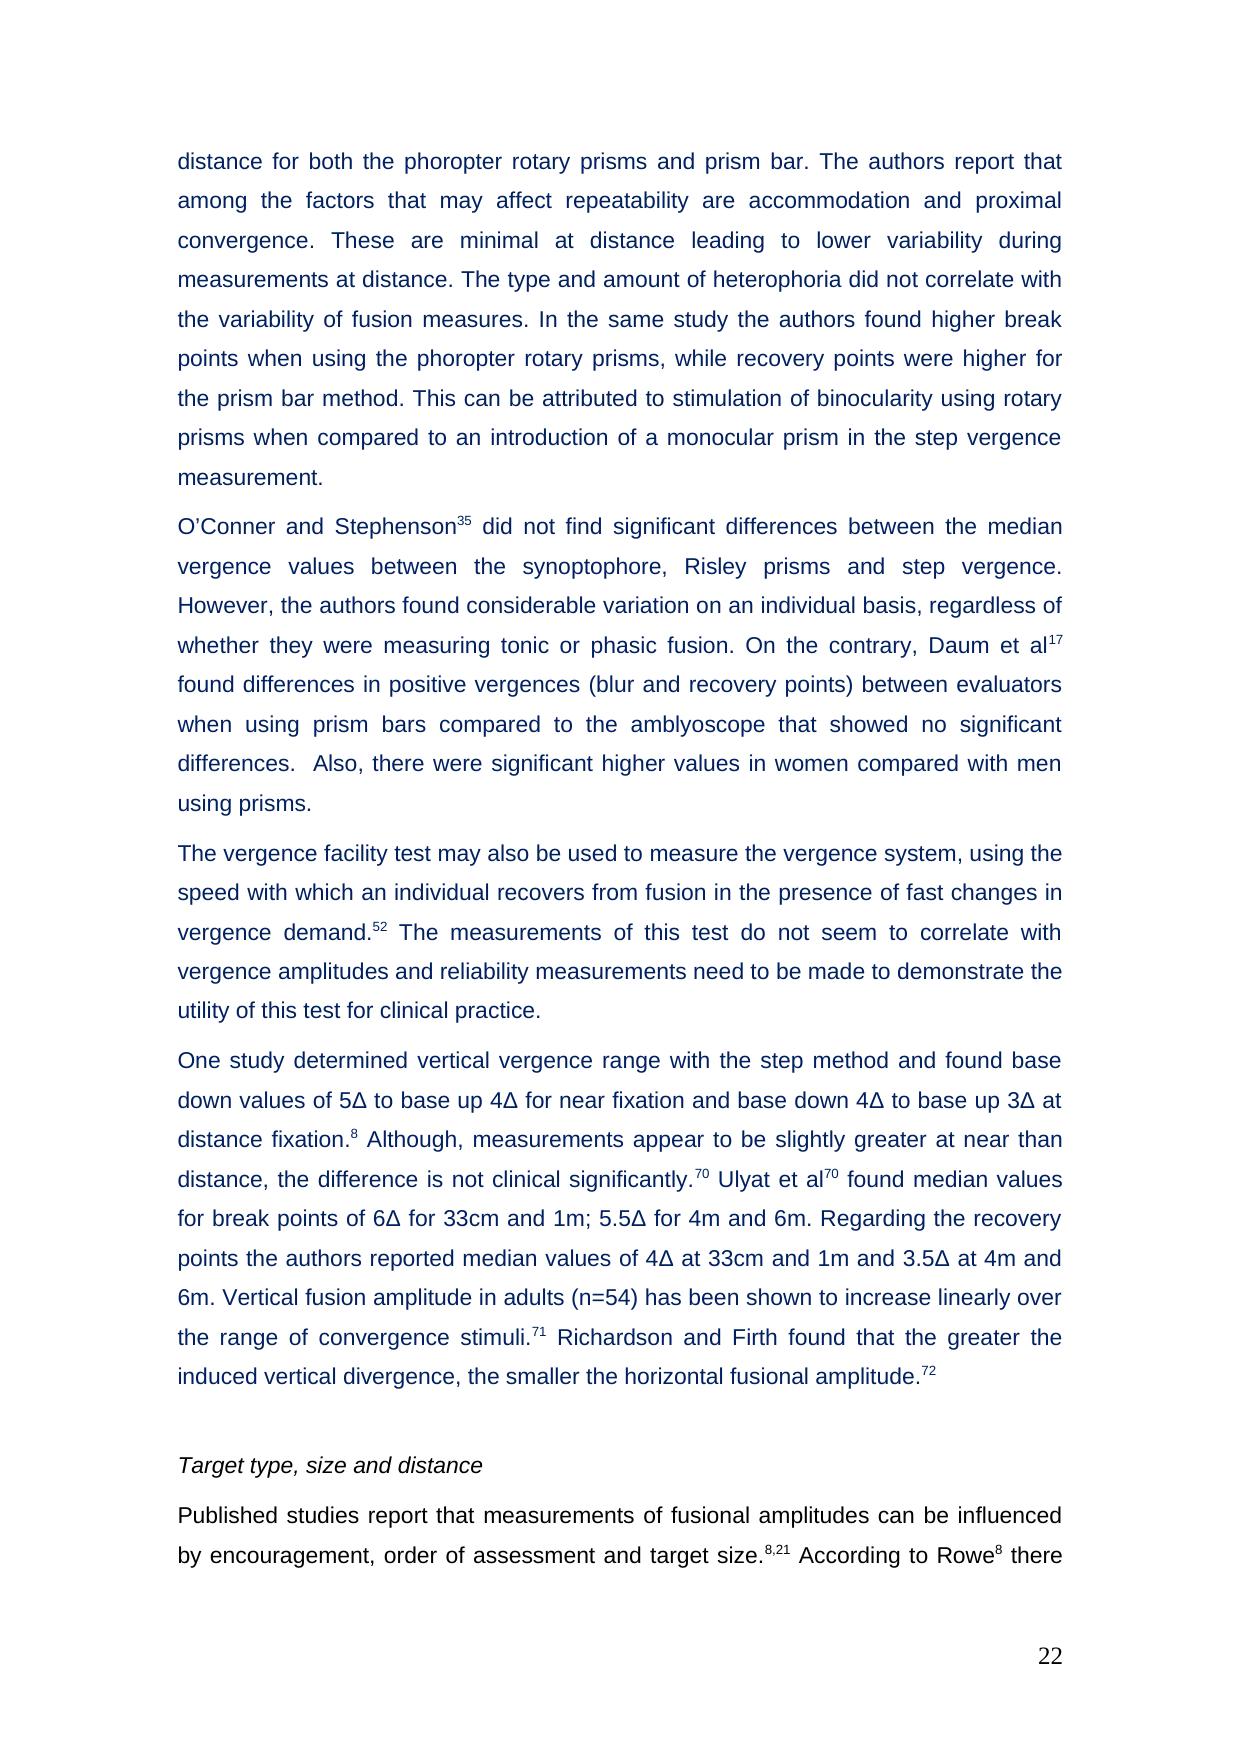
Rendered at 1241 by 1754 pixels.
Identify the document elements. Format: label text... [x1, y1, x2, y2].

text One study determined vertical vergence range with the step method and found base down values of 5Δ to base up 4Δ for near fixation and base down 4Δ to base up 3Δ at distance fixation.8 Although, measurements appear to be slightly greater at near than distance, the difference is not clinical significantly.70 Ulyat et al70 found median values for break points of 6Δ for 33cm and 1m; 5.5Δ for 4m and 6m. Regarding the recovery points the authors reported median values of 4Δ at 33cm and 1m and 3.5Δ at 4m and 6m. Vertical fusion amplitude in adults (n=54) has been shown to increase linearly over the range of convergence stimuli.71 Richardson and Firth found that the greater the induced vertical divergence, the smaller the horizontal fusional amplitude.72 [177, 1047, 1063, 1389]
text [177, 1502, 1063, 1568]
text The vergence facility test may also be used to measure the vergence system, using the speed with which an individual recovers from fusion in the presence of fast changes in vergence demand.52 The measurements of this test do not seem to correlate with vergence amplitudes and reliability measurements need to be made to demonstrate the utility of this test for clinical practice. [177, 839, 1063, 1024]
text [177, 148, 1063, 490]
text O’Conner and Stephenson35 did not find significant differences between the median vergence values between the synoptophore, Risley prisms and step vergence. However, the authors found considerable variation on an individual basis, regardless of whether they were measuring tonic or phasic fusion. On the contrary, Daum et al17 found differences in positive vergences (blur and recovery points) between evaluators when using prism bars compared to the amblyoscope that showed no significant differences. Also, there were significant higher values in women compared with men using prisms. [177, 513, 1063, 816]
text Target type, size and distance [177, 1452, 1063, 1479]
